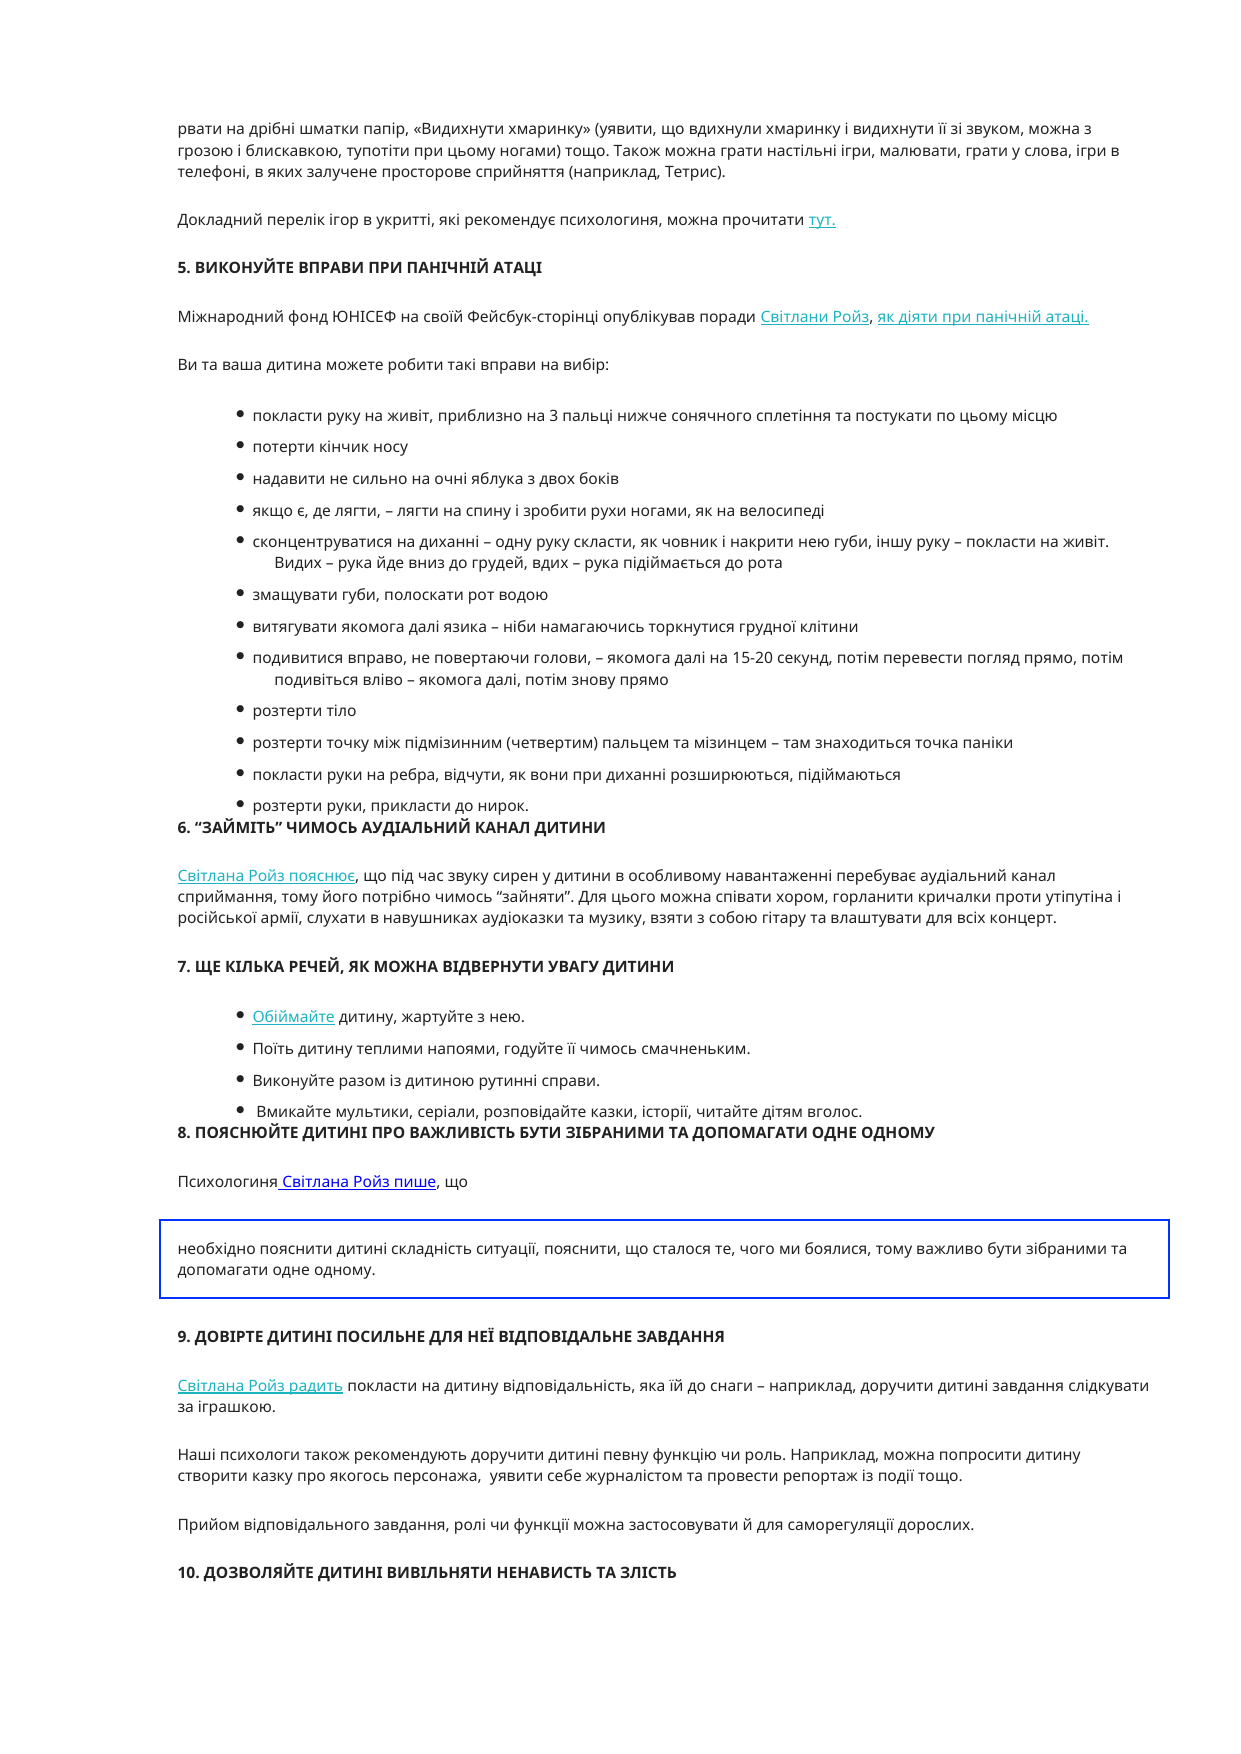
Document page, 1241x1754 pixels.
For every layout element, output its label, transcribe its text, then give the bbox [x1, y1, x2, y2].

list розтерти точку між підмізинним (четвертим) пальцем та мізинцем – там знаходиться точка паніки [237, 732, 1152, 753]
text Наші психологи також рекомендують доручити дитині певну функцію чи роль. Наприклад, можна попросити дитину створити казку про якогось персонажа, уявити себе журналістом та провести репортаж із події тощо. [177, 1444, 1152, 1486]
list надавити не сильно на очні яблука з двох боків [237, 468, 1152, 489]
list витягувати якомога далі язика – ніби намагаючись торкнутися грудної клітини [237, 616, 1152, 637]
text 5. ВИКОНУЙТЕ ВПРАВИ ПРИ ПАНІЧНІЙ АТАЦІ [177, 257, 1152, 278]
text Світлана Ройз радить покласти на дитину відповідальність, яка їй до снаги – наприклад, доручити дитині завдання слідкувати за іграшкою. [177, 1374, 1152, 1417]
text 7. ЩЕ КІЛЬКА РЕЧЕЙ, ЯК МОЖНА ВІДВЕРНУТИ УВАГУ ДИТИНИ [177, 956, 1152, 977]
text Світлана Ройз пояснює, що під час звуку сирен у дитини в особливому навантаженні перебуває аудіальний канал сприймання, тому його потрібно чимось “зайняти”. Для цього можна співати хором, горланити кричалки проти утіпутіна і російської армії, слухати в навушниках аудіоказки та музику, взяти з собою гітару та влаштувати для всіх концерт. [177, 865, 1152, 928]
list Обіймайте дитину, жартуйте з нею. [237, 1006, 1152, 1027]
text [177, 118, 1152, 182]
list подивитися вправо, не повертаючи голови, – якомога далі на 15-20 секунд, потім перевести погляд прямо, потім подивіться вліво – якомога далі, потім знову прямо [237, 647, 1152, 690]
list покласти руку на живіт, приблизно на 3 пальці нижче сонячного сплетіння та постукати по цьому місцю [237, 404, 1152, 426]
text 8. ПОЯСНЮЙТЕ ДИТИНІ ПРО ВАЖЛИВІСТЬ БУТИ ЗІБРАНИМИ ТА ДОПОМАГАТИ ОДНЕ ОДНОМУ [177, 1122, 1152, 1143]
list потерти кінчик носу [237, 436, 1152, 457]
text 6. “ЗАЙМІТЬ” ЧИМОСЬ АУДІАЛЬНИЙ КАНАЛ ДИТИНИ [177, 816, 1152, 838]
list розтерти руки, прикласти до нирок. [237, 795, 1152, 816]
text необхідно пояснити дитині складність ситуації, пояснити, що сталося те, чого ми боялися, тому важливо бути зібраними та допомагати одне одному. [161, 1221, 1168, 1297]
list покласти руки на ребра, відчути, як вони при диханні розширюються, підіймаються [237, 763, 1152, 785]
list якщо є, де лягти, – лягти на спину і зробити рухи ногами, як на велосипеді [237, 499, 1152, 521]
list Поїть дитину теплими напоями, годуйте її чимось смачненьким. [237, 1038, 1152, 1059]
text Ви та ваша дитина можете робити такі вправи на вибір: [177, 354, 1152, 375]
list змащувати губи, полоскати рот водою [237, 584, 1152, 605]
list Вмикайте мультики, серіали, розповідайте казки, історії, читайте дітям вголос. [237, 1101, 1152, 1122]
list розтерти тіло [237, 700, 1152, 721]
text Прийом відповідального завдання, ролі чи функції можна застосовувати й для саморегуляції дорослих. [177, 1513, 1152, 1535]
text Докладний перелік ігор в укритті, які рекомендує психологиня, можна прочитати тут. [177, 209, 1152, 230]
text 10. ДОЗВОЛЯЙТЕ ДИТИНІ ВИВІЛЬНЯТИ НЕНАВИСТЬ ТА ЗЛІСТЬ [177, 1562, 1152, 1583]
text Психологиня Світлана Ройз пише, що [177, 1171, 1152, 1192]
text 9. ДОВІРТЕ ДИТИНІ ПОСИЛЬНЕ ДЛЯ НЕЇ ВІДПОВІДАЛЬНЕ ЗАВДАННЯ [177, 1326, 1152, 1347]
text Міжнародний фонд ЮНІСЕФ на своїй Фейсбук-сторінці опублікував поради Світлани Ройз, як діяти при панічній атаці. [177, 306, 1152, 327]
list Виконуйте разом із дитиною рутинні справи. [237, 1069, 1152, 1091]
list сконцентруватися на диханні – одну руку скласти, як човник і накрити нею губи, іншу руку – покласти на живіт. Видих – рука йде вниз до грудей, вдих – рука підіймається до рота [237, 531, 1152, 573]
